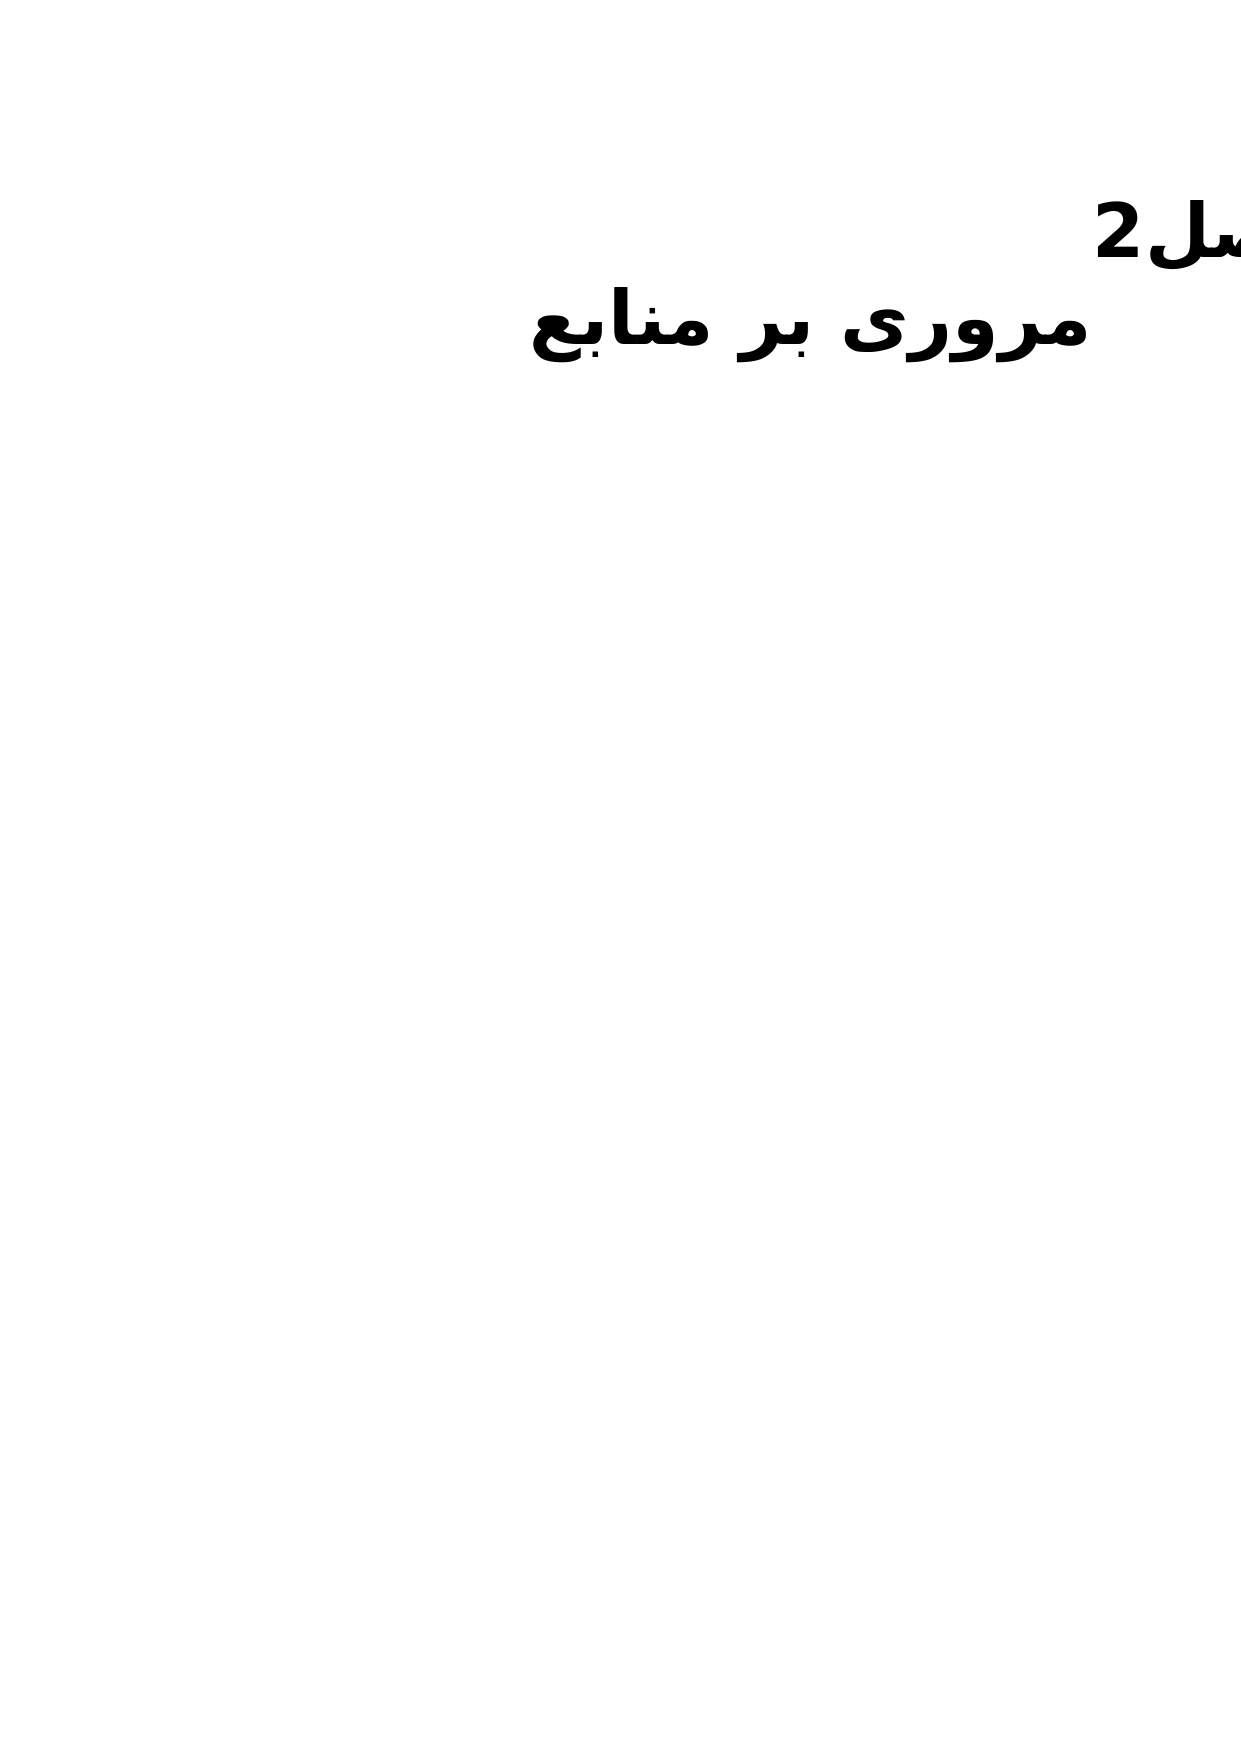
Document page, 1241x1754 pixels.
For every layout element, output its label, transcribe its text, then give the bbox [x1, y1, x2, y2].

text مروری بر منابع [148, 188, 1092, 362]
